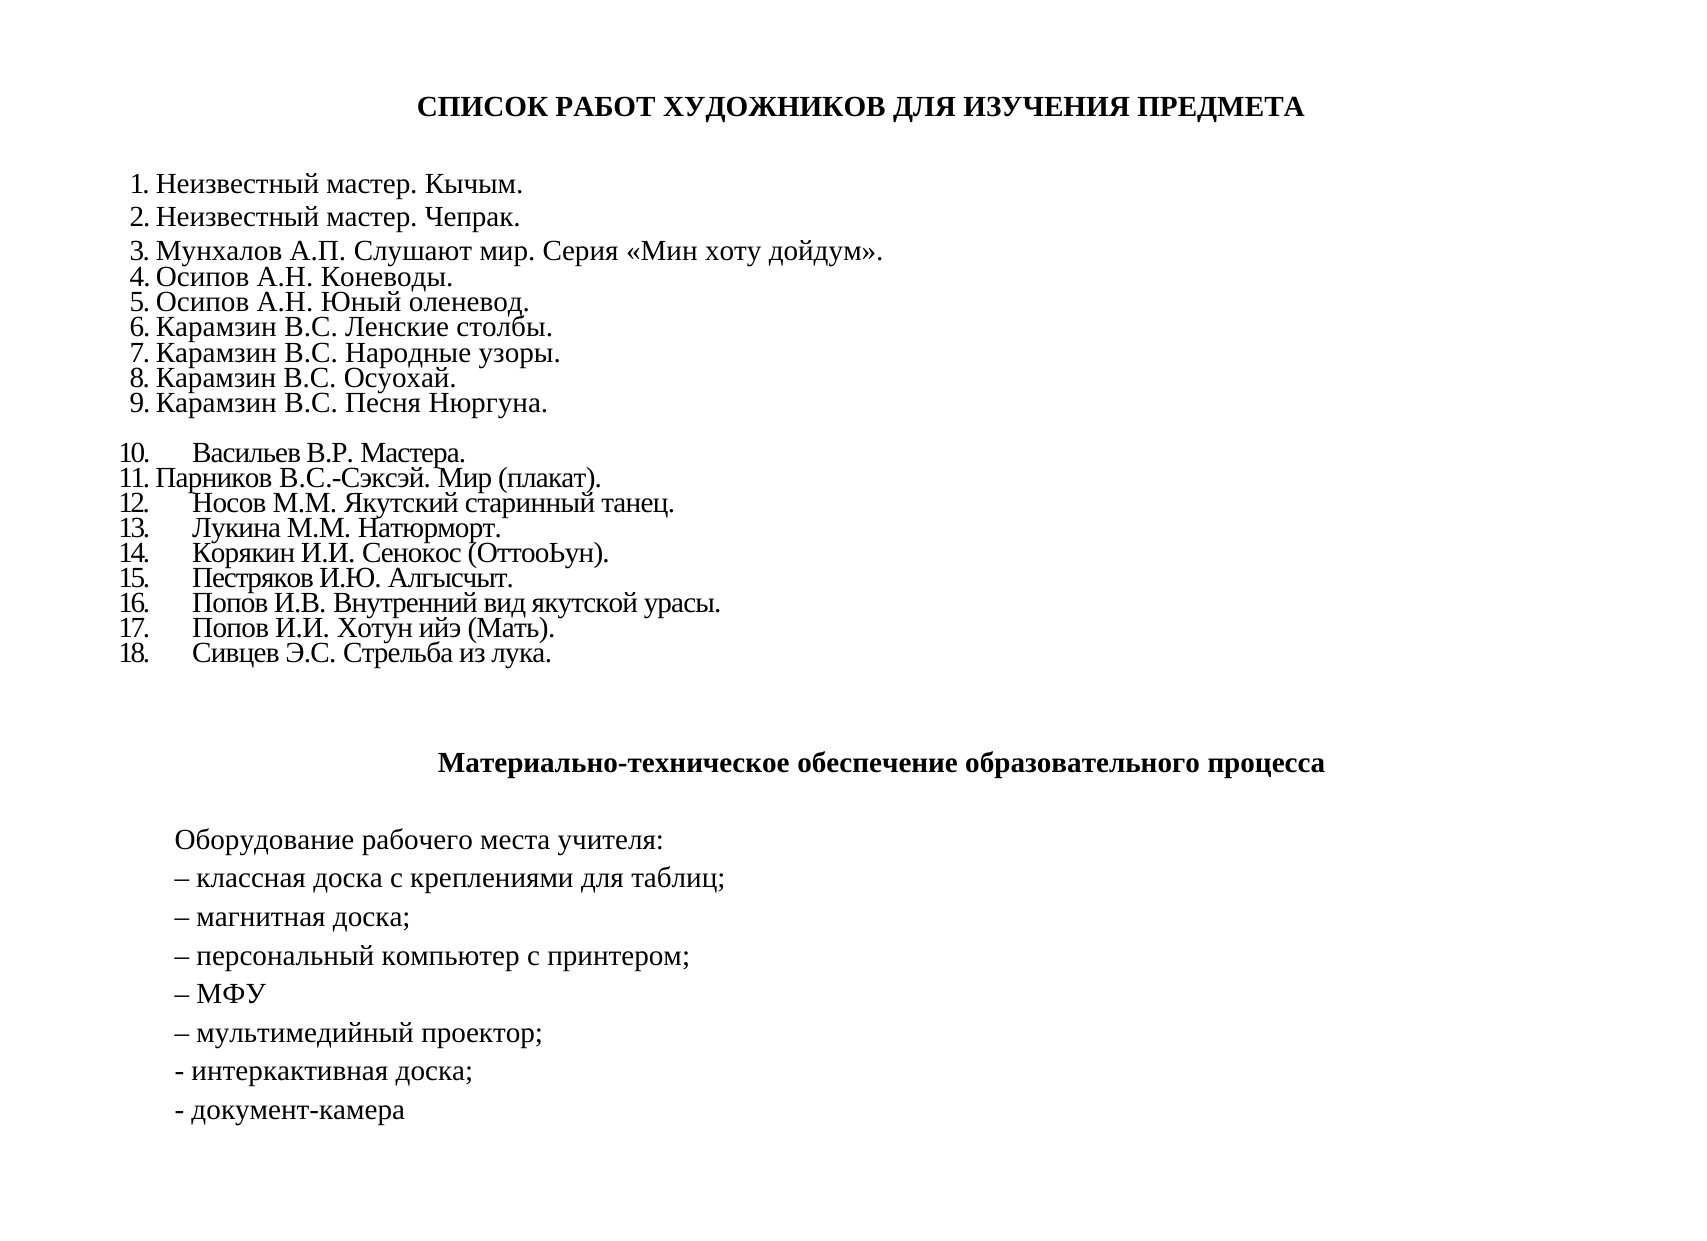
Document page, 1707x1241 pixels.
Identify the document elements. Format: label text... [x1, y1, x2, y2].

list Карамзин B.C. Песня Нюргуна. [129, 392, 1588, 418]
list Карамзин B.C. Ленские столбы. [129, 317, 1588, 342]
list Осипов А.Н. Юный оленевод. [129, 292, 1588, 317]
list Карамзин B.C. Осуохай. [129, 367, 1588, 392]
list Корякин И.И. Сенокос (ОттооЬун). [118, 543, 474, 568]
list Носов М.М. Якутский старинный танец. [118, 493, 1588, 518]
list Корякин И.И. Сенокос (ОттооЬун). [471, 543, 1588, 568]
list Попов И.И. Хотун ийэ (Мать). [118, 618, 474, 643]
list Парников B.C.-Сэксэй. Мир (плакат). [502, 468, 1588, 493]
list Сивцев Э.С. Стрельба из лука. [118, 643, 1588, 668]
text – МФУ [118, 976, 1588, 1010]
list Пестряков И.Ю. Алгысчыт. [118, 568, 1588, 593]
text – магнитная доска; [118, 899, 1588, 933]
text - интеркактивная доска; [118, 1053, 1588, 1087]
list Попов И.В. Внутренний вид якутской урасы. [118, 593, 1588, 618]
text – классная доска с креплениями для таблиц; [118, 861, 1588, 894]
text Материально-техническое обеспечение образовательного процесса [118, 745, 1588, 778]
text Оборудование рабочего места учителя: [118, 822, 1588, 856]
list Лукина М.М. Натюрморт. [118, 518, 1588, 543]
text – персональный компьютер с принтером; [118, 938, 1588, 971]
list Осипов А.Н. Коневоды. [129, 266, 1588, 292]
list Неизвестный мастер. Кычым. [129, 166, 1588, 199]
text - документ-камера [118, 1092, 1588, 1125]
list Неизвестный мастер. Чепрак. [129, 199, 1588, 233]
text СПИСОК РАБОТ ХУДОЖНИКОВ ДЛЯ ИЗУЧЕНИЯ ПРЕДМЕТА [223, 89, 1465, 122]
list Мунхалов А.П. Слушают мир. Серия «Мин хоту дойдум». [129, 233, 1588, 266]
list Парников B.C.-Сэксэй. Мир (плакат). [118, 468, 505, 493]
list Карамзин B.C. Народные узоры. [129, 342, 1588, 367]
list Васильев В.Р. Мастера. [118, 443, 1588, 468]
list Попов И.И. Хотун ийэ (Мать). [471, 618, 1588, 643]
text – мультимедийный проектор; [118, 1015, 1588, 1048]
